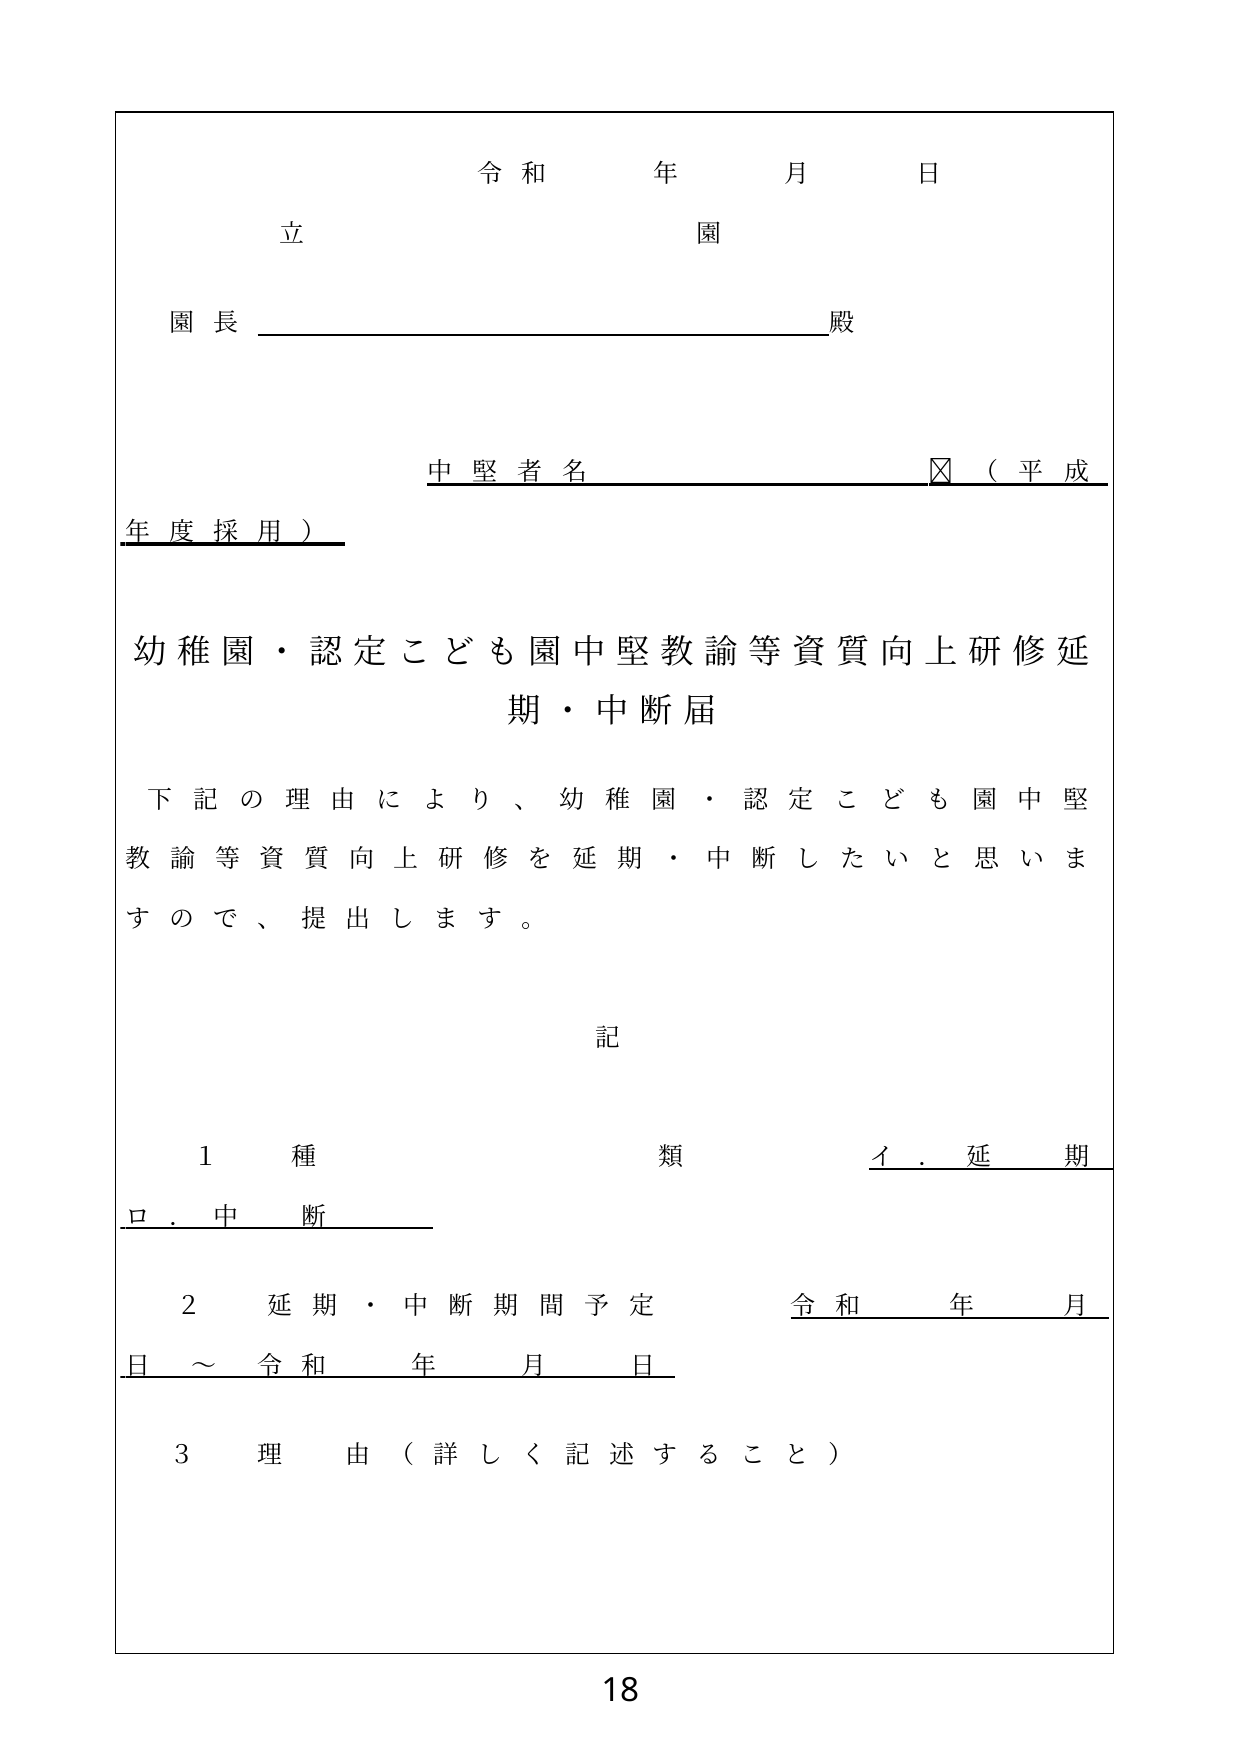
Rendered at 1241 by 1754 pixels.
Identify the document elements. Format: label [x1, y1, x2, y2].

table_header [116, 113, 1113, 1653]
